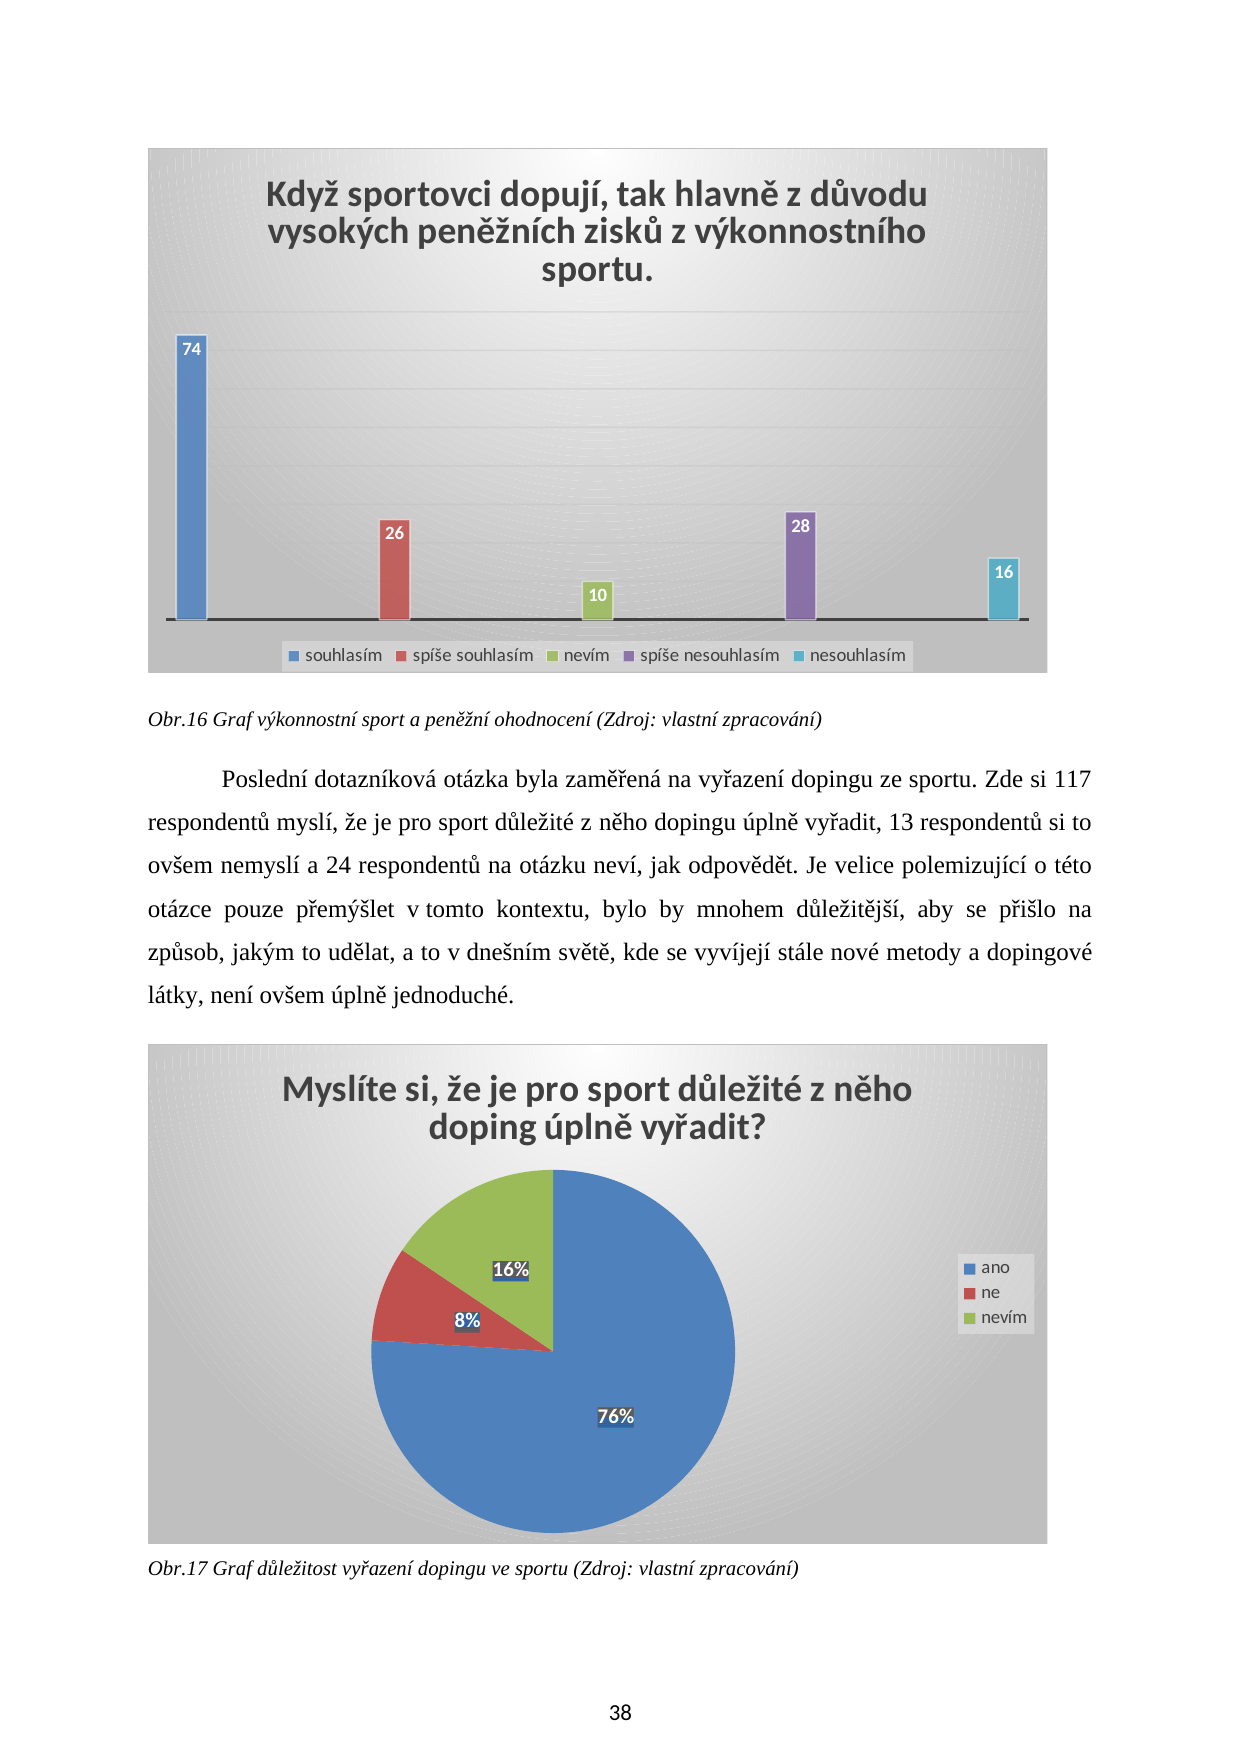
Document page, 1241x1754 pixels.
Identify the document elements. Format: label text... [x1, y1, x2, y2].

text Obr.17 Graf důležitost vyřazení dopingu ve sportu (Zdroj: vlastní zpracování) [148, 1044, 1093, 1580]
text Poslední dotazníková otázka byla zaměřená na vyřazení dopingu ze sportu. Zde si 117 respondentů myslí, že je pro sport důležité z něho dopingu úplně vyřadit, 13 respondentů si to ovšem nemyslí a 24 respondentů na otázku neví, jak odpovědět. Je velice polemizující o této otázce pouze přemýšlet v tomto kontextu, bylo by mnohem důležitější, aby se přišlo na způsob, jakým to udělat, a to v dnešním světě, kde se vyvíjejí stále nové metody a dopingové látky, není ovšem úplně jednoduché. [148, 764, 1093, 1009]
text Obr.16 Graf výkonnostní sport a peněžní ohodnocení (Zdroj: vlastní zpracování) [148, 707, 1093, 731]
